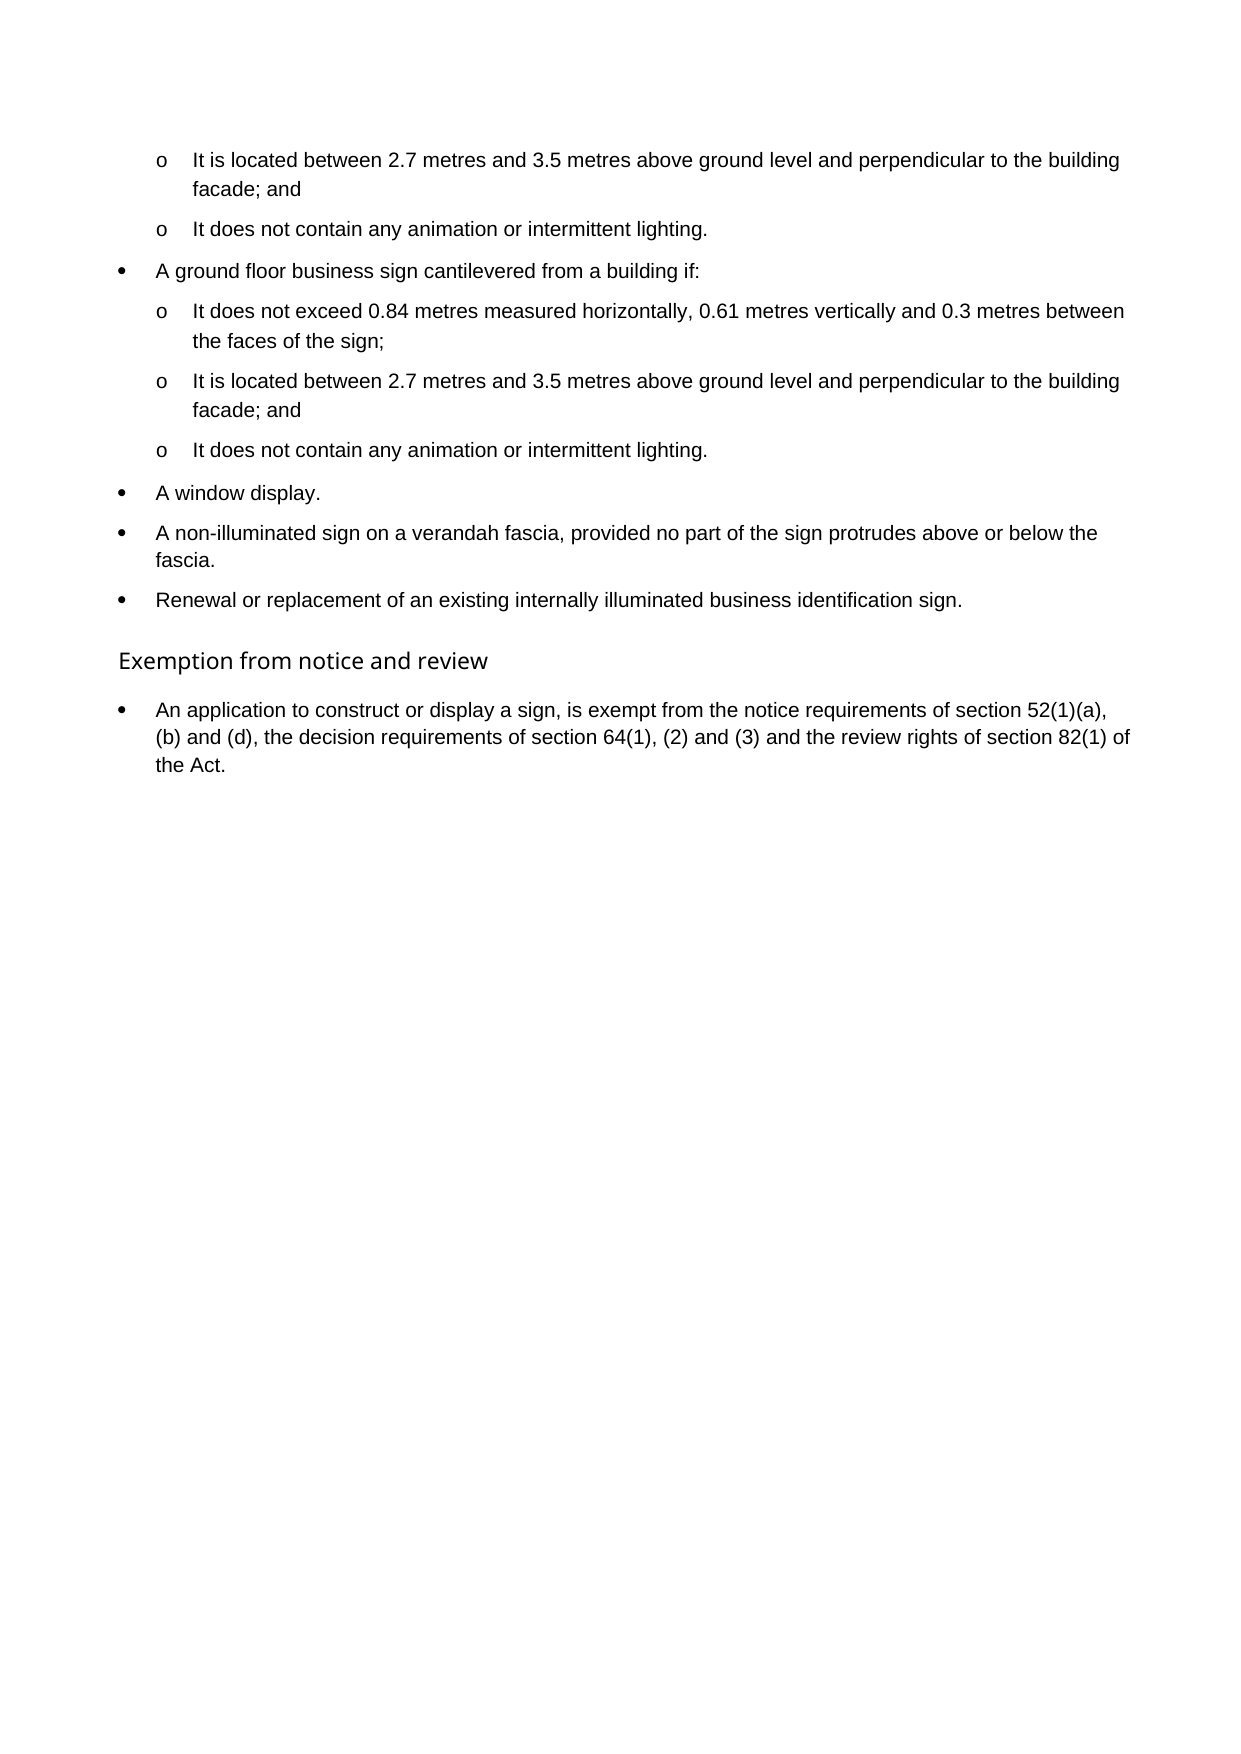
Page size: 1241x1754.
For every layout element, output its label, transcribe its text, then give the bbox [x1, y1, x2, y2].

list It does not exceed 0.84 metres measured horizontally, 0.61 metres vertically and 0.3 metres between the faces of the sign; [155, 299, 1137, 353]
list A ground floor business sign cantilevered from a building if: [118, 259, 1137, 283]
list It is located between 2.7 metres and 3.5 metres above ground level and perpendicular to the building facade; and [155, 369, 1137, 422]
list An application to construct or display a sign, is exempt from the notice requirements of section 52(1)(a), (b) and (d), the decision requirements of section 64(1), (2) and (3) and the review rights of section 82(1) of the Act. [118, 697, 1137, 776]
list A non-illuminated sign on a verandah fascia, provided no part of the sign protrudes above or below the fascia. [118, 520, 1137, 572]
list It does not contain any animation or intermittent lighting. [155, 217, 1137, 243]
list Renewal or replacement of an existing internally illuminated business identification sign. [118, 588, 1137, 612]
list It is located between 2.7 metres and 3.5 metres above ground level and perpendicular to the building facade; and [155, 148, 1137, 201]
subtitle Exemption from notice and review [118, 645, 1137, 676]
list It does not contain any animation or intermittent lighting. [155, 438, 1137, 464]
list A window display. [118, 480, 1137, 504]
